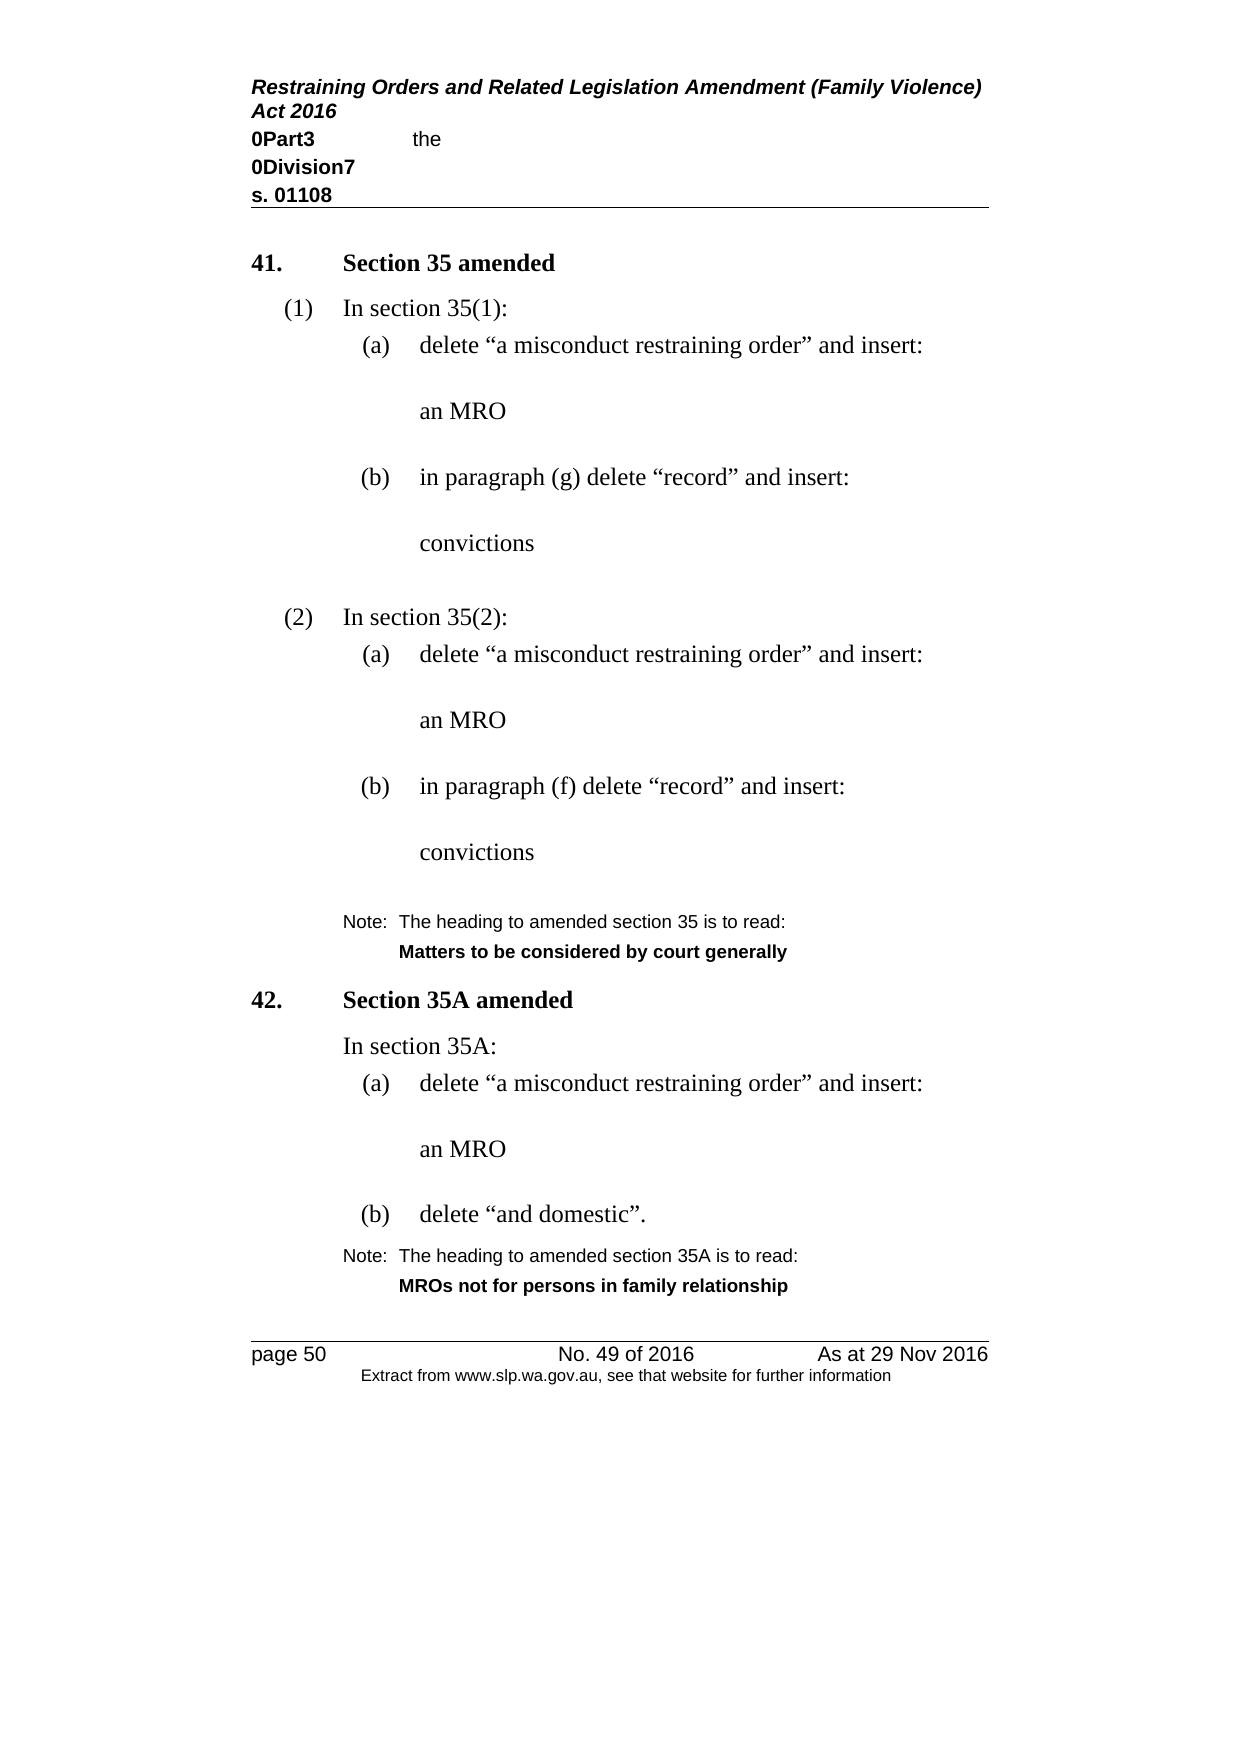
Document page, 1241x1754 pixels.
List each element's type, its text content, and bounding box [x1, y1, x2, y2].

text (a) delete “a misconduct restraining order” and insert: [251, 331, 989, 359]
subtitle 41. Section 35 amended [251, 248, 989, 277]
text In section 35A: [251, 1031, 989, 1059]
text (a) delete “a misconduct restraining order” and insert: [251, 639, 989, 668]
text Note: The heading to amended section 35A is to read: [251, 1245, 989, 1266]
subtitle 42. Section 35A amended [251, 985, 989, 1014]
text convictions [251, 528, 989, 557]
text convictions [251, 837, 989, 866]
text (b) delete “and domestic”. [251, 1199, 989, 1228]
text (2) In section 35(2): [251, 602, 989, 631]
text (1) In section 35(1): [251, 293, 989, 322]
text (b) in paragraph (g) delete “record” and insert: [251, 462, 989, 491]
text (a) delete “a misconduct restraining order” and insert: [251, 1068, 989, 1097]
text an MRO [251, 1134, 989, 1162]
text an MRO [251, 396, 989, 425]
subtitle Matters to be considered by court generally [251, 941, 989, 962]
text Note: The heading to amended section 35 is to read: [251, 911, 989, 932]
text an MRO [251, 705, 989, 734]
subtitle MROs not for persons in family relationship [251, 1275, 989, 1296]
text (b) in paragraph (f) delete “record” and insert: [251, 771, 989, 800]
